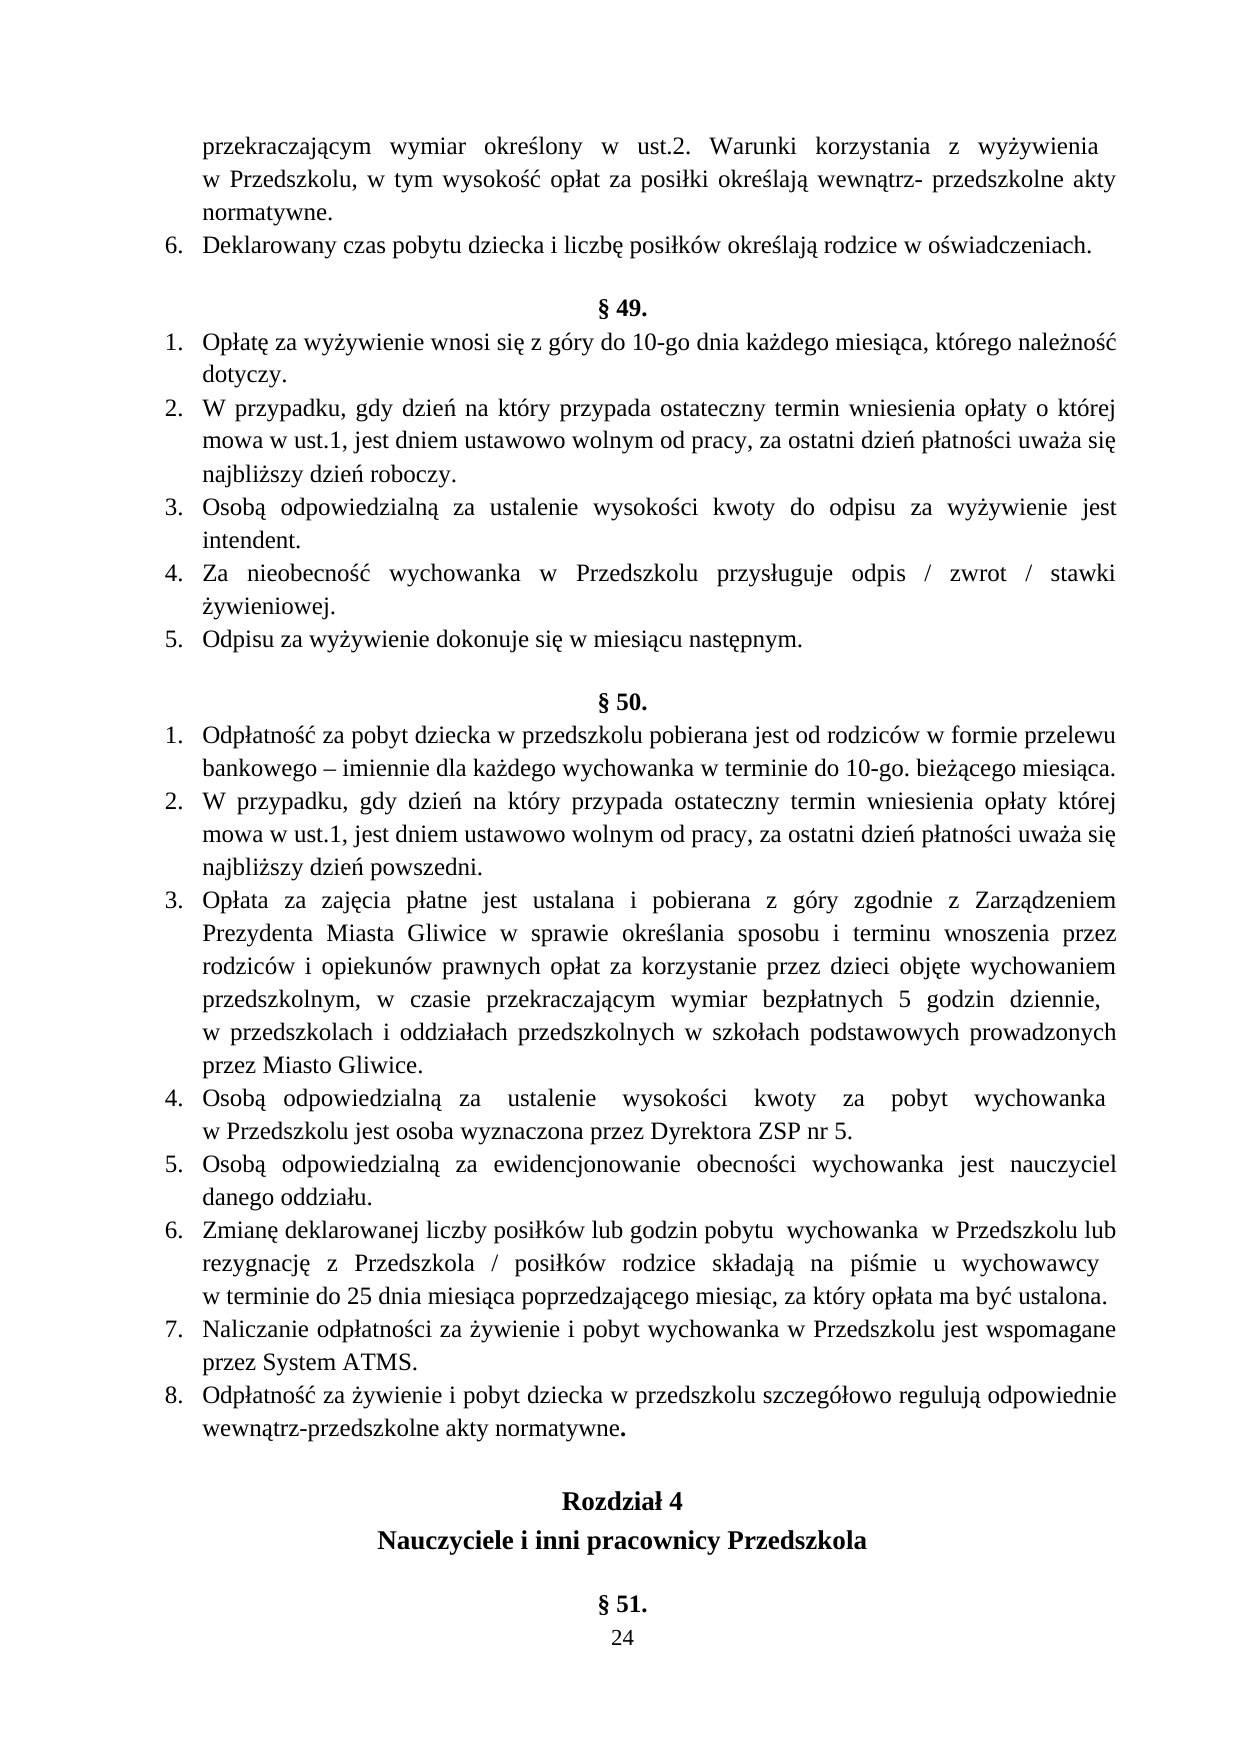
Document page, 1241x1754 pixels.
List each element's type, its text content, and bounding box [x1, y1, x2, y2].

list Odpisu za wyżywienie dokonuje się w miesiącu następnym. [164, 624, 1117, 652]
text § 49. [127, 293, 1117, 322]
list W przypadku, gdy dzień na który przypada ostateczny termin wniesienia opłaty o której mowa w ust.1, jest dniem ustawowo wolnym od pracy, za ostatni dzień płatności uważa się najbliższy dzień roboczy. [164, 393, 1117, 487]
list Zmianę deklarowanej liczby posiłków lub godzin pobytu wychowanka w Przedszkolu lub rezygnację z Przedszkola / posiłków rodzice składają na piśmie u wychowawcy w terminie do 25 dnia miesiąca poprzedzającego miesiąc, za który opłata ma być ustalona. [164, 1215, 1117, 1310]
text Nauczyciele i inni pracownicy Przedszkola [127, 1524, 1117, 1556]
list Osobą odpowiedzialną za ustalenie wysokości kwoty za pobyt wychowanka w Przedszkolu jest osoba wyznaczona przez Dyrektora ZSP nr 5. [164, 1083, 1117, 1145]
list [164, 131, 1117, 226]
list W przypadku, gdy dzień na który przypada ostateczny termin wniesienia opłaty której mowa w ust.1, jest dniem ustawowo wolnym od pracy, za ostatni dzień płatności uważa się najbliższy dzień powszedni. [164, 786, 1117, 881]
list Odpłatność za pobyt dziecka w przedszkolu pobierana jest od rodziców w formie przelewu bankowego – imiennie dla każdego wychowanka w terminie do 10-go. bieżącego miesiąca. [164, 720, 1117, 782]
list Osobą odpowiedzialną za ewidencjonowanie obecności wychowanka jest nauczyciel danego oddziału. [164, 1149, 1117, 1211]
text § 50. [127, 687, 1117, 716]
text § 51. [127, 1589, 1117, 1617]
list Za nieobecność wychowanka w Przedszkolu przysługuje odpis / zwrot / stawki żywieniowej. [164, 558, 1117, 619]
list Osobą odpowiedzialną za ustalenie wysokości kwoty do odpisu za wyżywienie jest intendent. [164, 492, 1117, 553]
list Opłata za zajęcia płatne jest ustalana i pobierana z góry zgodnie z Zarządzeniem Prezydenta Miasta Gliwice w sprawie określania sposobu i terminu wnoszenia przez rodziców i opiekunów prawnych opłat za korzystanie przez dzieci objęte wychowaniem przedszkolnym, w czasie przekraczającym wymiar bezpłatnych 5 godzin dziennie, w przedszkolach i oddziałach przedszkolnych w szkołach podstawowych prowadzonych przez Miasto Gliwice. [164, 885, 1117, 1079]
list Deklarowany czas pobytu dziecka i liczbę posiłków określają rodzice w oświadczeniach. [164, 230, 1117, 259]
list Opłatę za wyżywienie wnosi się z góry do 10-go dnia każdego miesiąca, którego należność dotyczy. [164, 327, 1117, 388]
list Odpłatność za żywienie i pobyt dziecka w przedszkolu szczegółowo regulują odpowiednie wewnątrz-przedszkolne akty normatywne. [164, 1380, 1117, 1442]
list Naliczanie odpłatności za żywienie i pobyt wychowanka w Przedszkolu jest wspomagane przez System ATMS. [164, 1314, 1117, 1376]
text Rozdział 4 [127, 1485, 1117, 1516]
